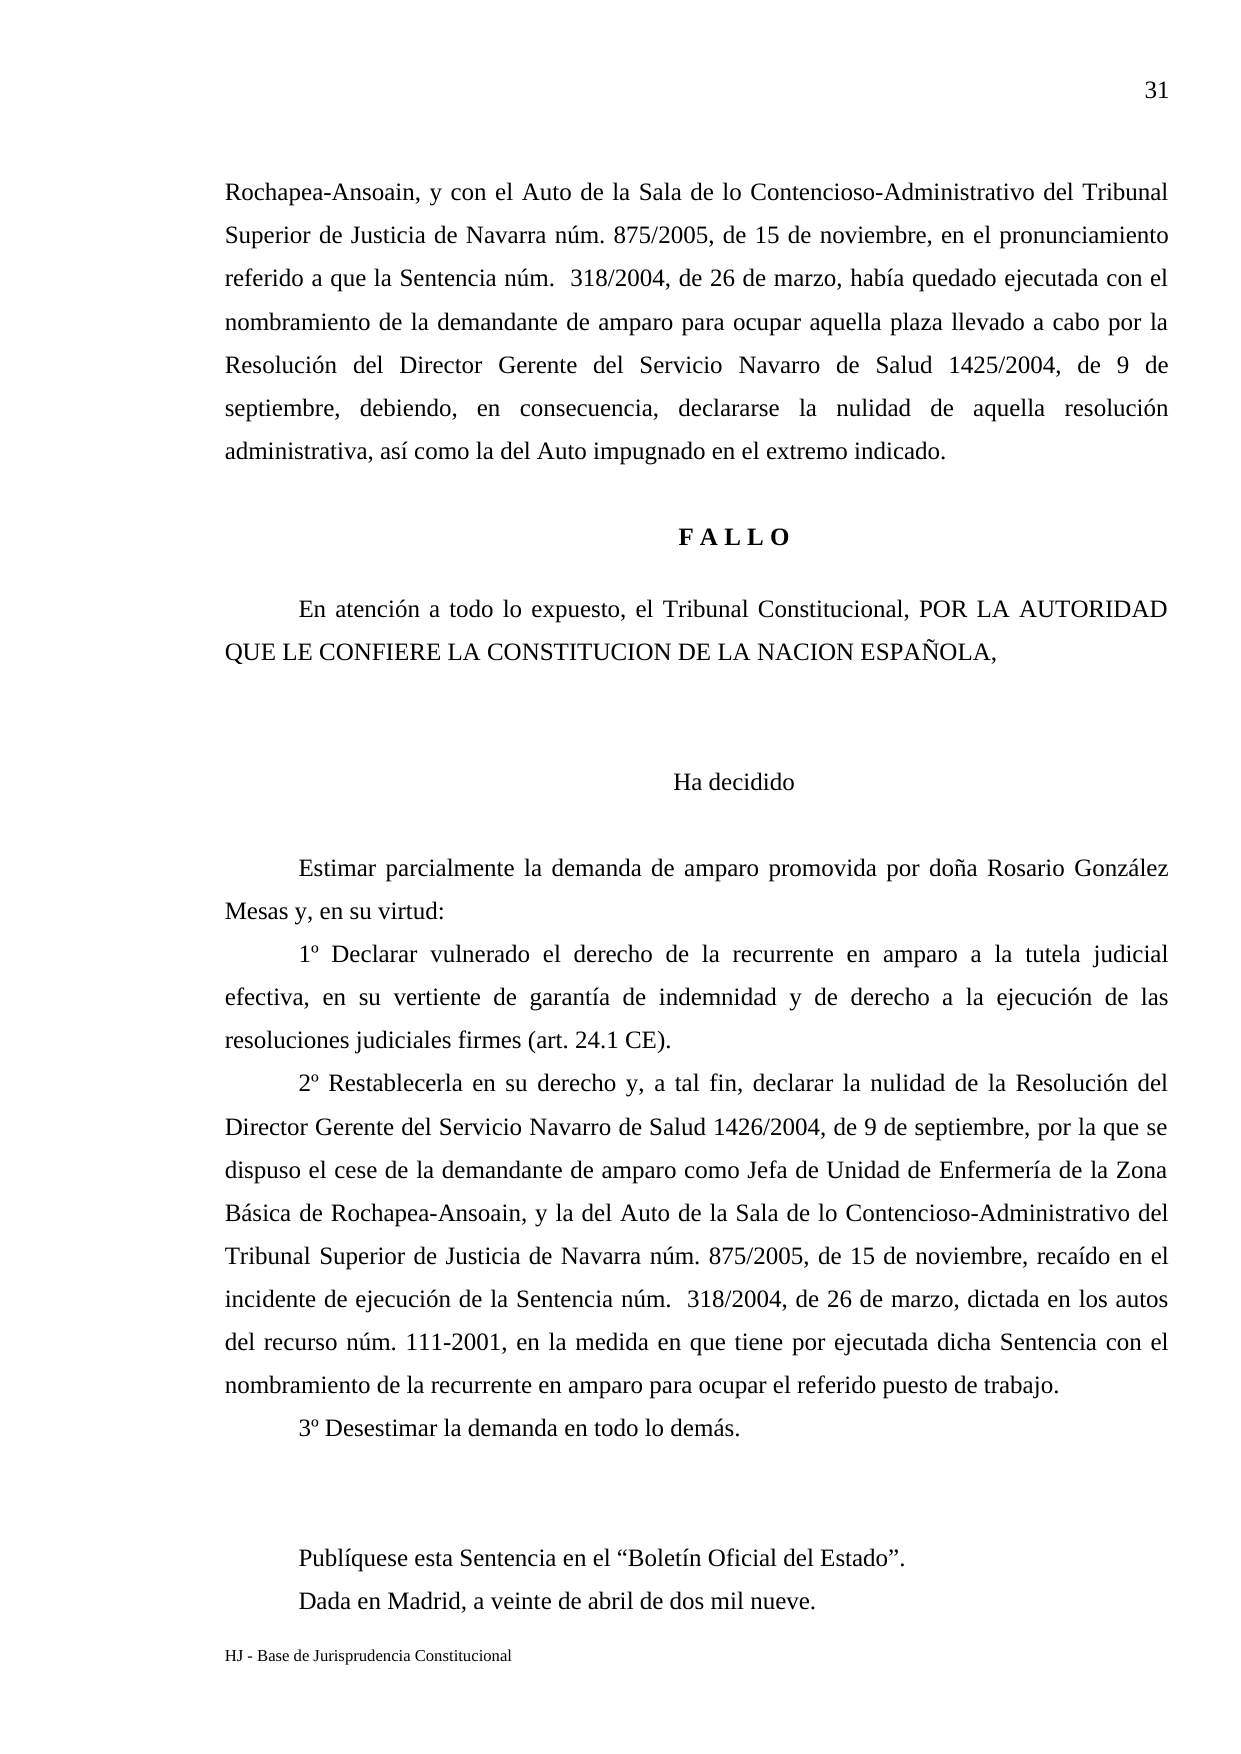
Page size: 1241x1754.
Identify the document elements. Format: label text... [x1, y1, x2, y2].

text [224, 177, 1169, 465]
text Publíquese esta Sentencia en el “Boletín Oficial del Estado”. [224, 1543, 1169, 1572]
text 1º Declarar vulnerado el derecho de la recurrente en amparo a la tutela judicial efectiva, en su vertiente de garantía de indemnidad y de derecho a la ejecución de las resoluciones judiciales firmes (art. 24.1 CE). [224, 939, 1169, 1054]
text 2º Restablecerla en su derecho y, a tal fin, declarar la nulidad de la Resolución del Director Gerente del Servicio Navarro de Salud 1426/2004, de 9 de septiembre, por la que se dispuso el cese de la demandante de amparo como Jefa de Unidad de Enfermería de la Zona Básica de Rochapea-Ansoain, y la del Auto de la Sala de lo Contencioso-Administrativo del Tribunal Superior de Justicia de Navarra núm. 875/2005, de 15 de noviembre, recaído en el incidente de ejecución de la Sentencia núm. 318/2004, de 26 de marzo, dictada en los autos del recurso núm. 111-2001, en la medida en que tiene por ejecutada dicha Sentencia con el nombramiento de la recurrente en amparo para ocupar el referido puesto de trabajo. [224, 1068, 1169, 1399]
text Dada en Madrid, a veinte de abril de dos mil nueve. [224, 1586, 1169, 1615]
text Estimar parcialmente la demanda de amparo promovida por doña Rosario González Mesas y, en su virtud: [224, 853, 1169, 925]
subtitle F A L L O [224, 522, 1169, 551]
text 3º Desestimar la demanda en todo lo demás. [224, 1413, 1169, 1442]
text En atención a todo lo expuesto, el Tribunal Constitucional, POR LA AUTORIDAD QUE LE CONFIERE LA CONSTITUCION DE LA NACION ESPAÑOLA, [224, 594, 1169, 666]
text Ha decidido [224, 767, 1169, 795]
